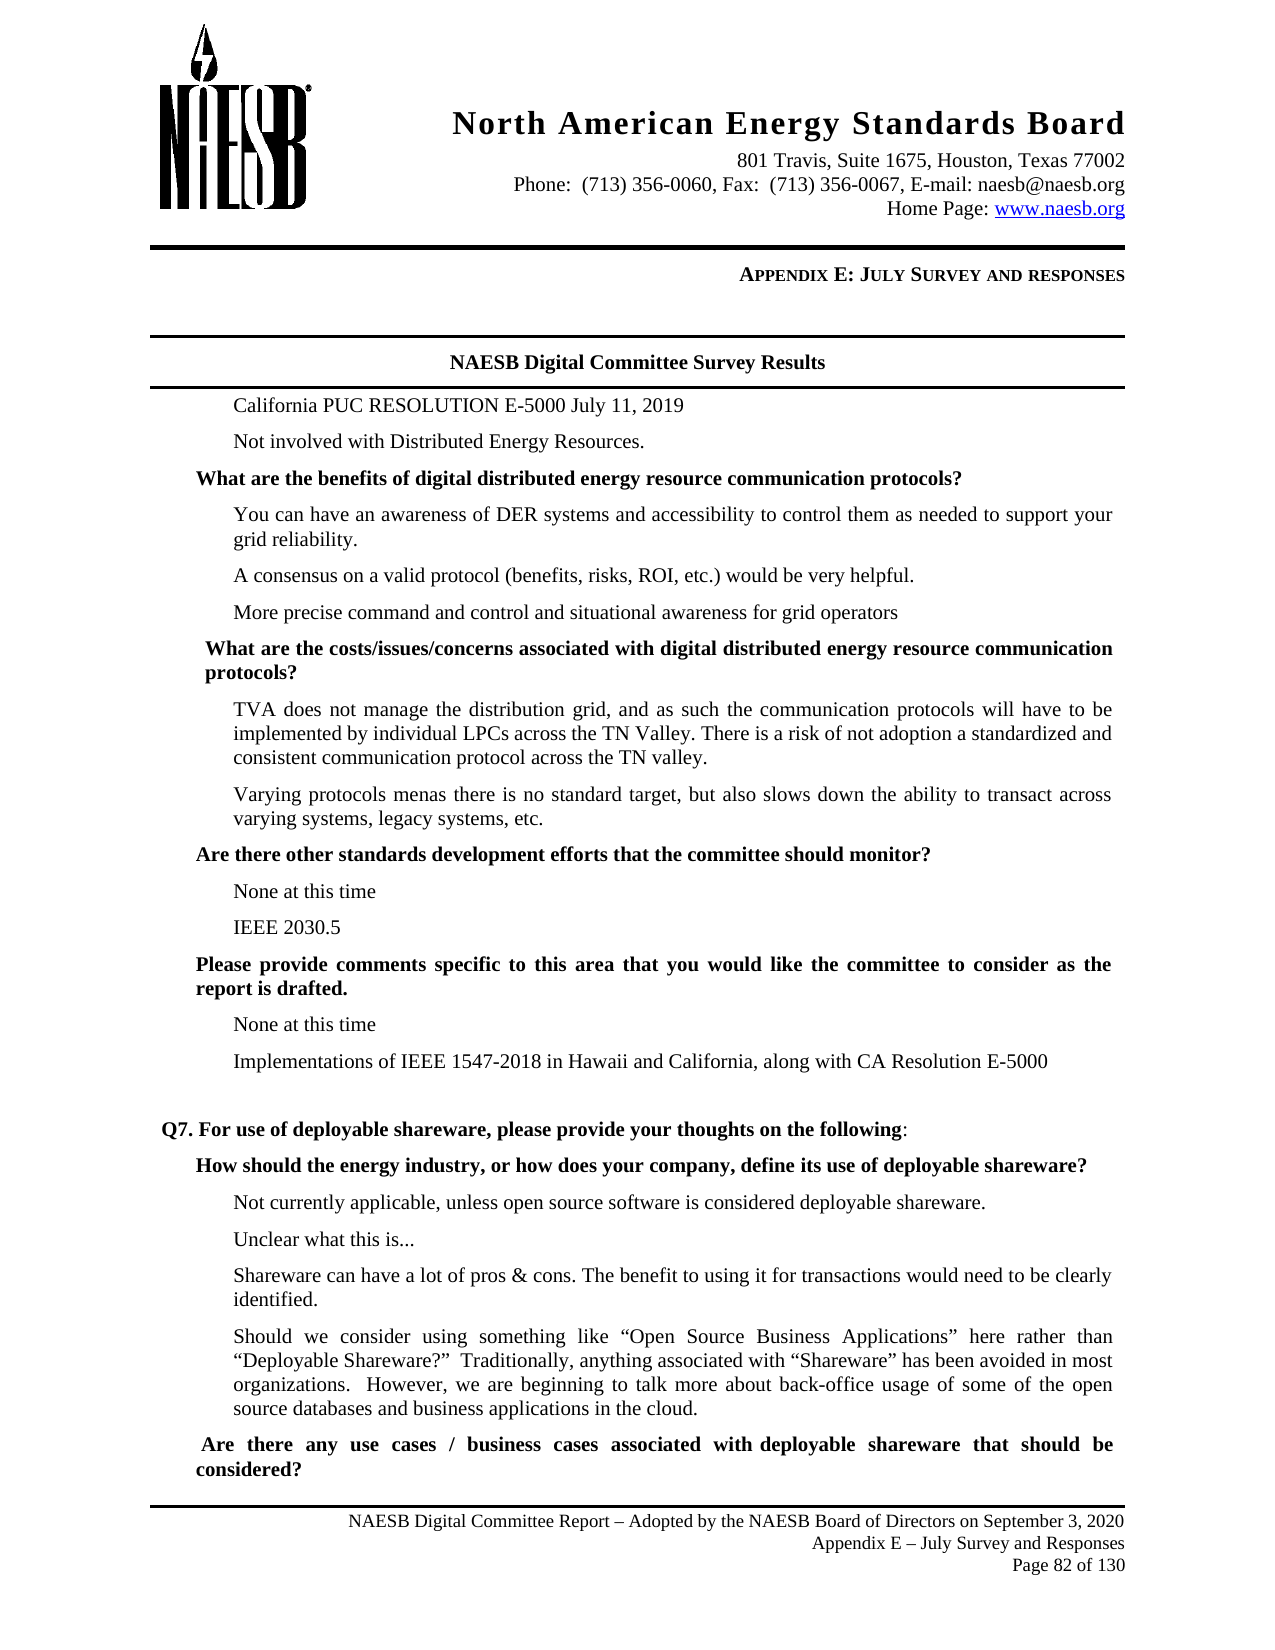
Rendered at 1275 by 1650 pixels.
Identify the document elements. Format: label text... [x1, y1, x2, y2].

table_cell Please provide comments specific to this area that you would like the committee to consider as the report is drafted. [150, 946, 1125, 1006]
table_cell Not involved with Distributed Energy Resources. [150, 423, 1125, 459]
table_cell More precise command and control and situational awareness for grid operators [150, 593, 1125, 630]
table_header NAESB Digital Committee Survey Results [150, 338, 1125, 386]
table_cell What are the benefits of digital distributed energy resource communication protocols? [150, 460, 1125, 496]
table_cell Unclear what this is... [150, 1220, 1125, 1257]
table_cell Shareware can have a lot of pros & cons. The benefit to using it for transactions would need to be clearly identified. [150, 1257, 1125, 1317]
table_cell California PUC RESOLUTION E-5000 July 11, 2019 [150, 389, 1125, 423]
table_cell Should we consider using something like “Open Source Business Applications” here rather than “Deployable Shareware?” Traditionally, anything associated with “Shareware” has been avoided in most organizations. However, we are beginning to talk more about back-office usage of some of the open source databases and business applications in the cloud. [150, 1318, 1125, 1426]
table_cell You can have an awareness of DER systems and accessibility to control them as needed to support your grid reliability. [150, 496, 1125, 557]
table_cell Varying protocols menas there is no standard target, but also slows down the ability to transact across varying systems, legacy systems, etc. [150, 775, 1125, 836]
table_cell Implementations of IEEE 1547-2018 in Hawaii and California, along with CA Resolution E-5000 [150, 1043, 1125, 1079]
table_cell Q7. For use of deployable shareware, please provide your thoughts on the following: [150, 1079, 1125, 1147]
table_cell A consensus on a valid protocol (benefits, risks, ROI, etc.) would be very helpful. [150, 557, 1125, 593]
table_cell None at this time [150, 873, 1125, 909]
table_cell TVA does not manage the distribution grid, and as such the communication protocols will have to be implemented by individual LPCs across the TN Valley. There is a risk of not adoption a standardized and consistent communication protocol across the TN valley. [150, 691, 1125, 775]
table_cell IEEE 2030.5 [150, 909, 1125, 946]
table_cell Not currently applicable, unless open source software is considered deployable shareware. [150, 1184, 1125, 1220]
picture [155, 24, 317, 211]
table_cell Are there any use cases / business cases associated with deployable shareware that should be considered? [150, 1426, 1125, 1487]
table_cell What are the costs/issues/concerns associated with digital distributed energy resource communication protocols? [150, 630, 1125, 691]
table_cell None at this time [150, 1006, 1125, 1043]
table_cell Are there other standards development efforts that the committee should monitor? [150, 836, 1125, 872]
table_cell How should the energy industry, or how does your company, define its use of deployable shareware? [150, 1147, 1125, 1184]
